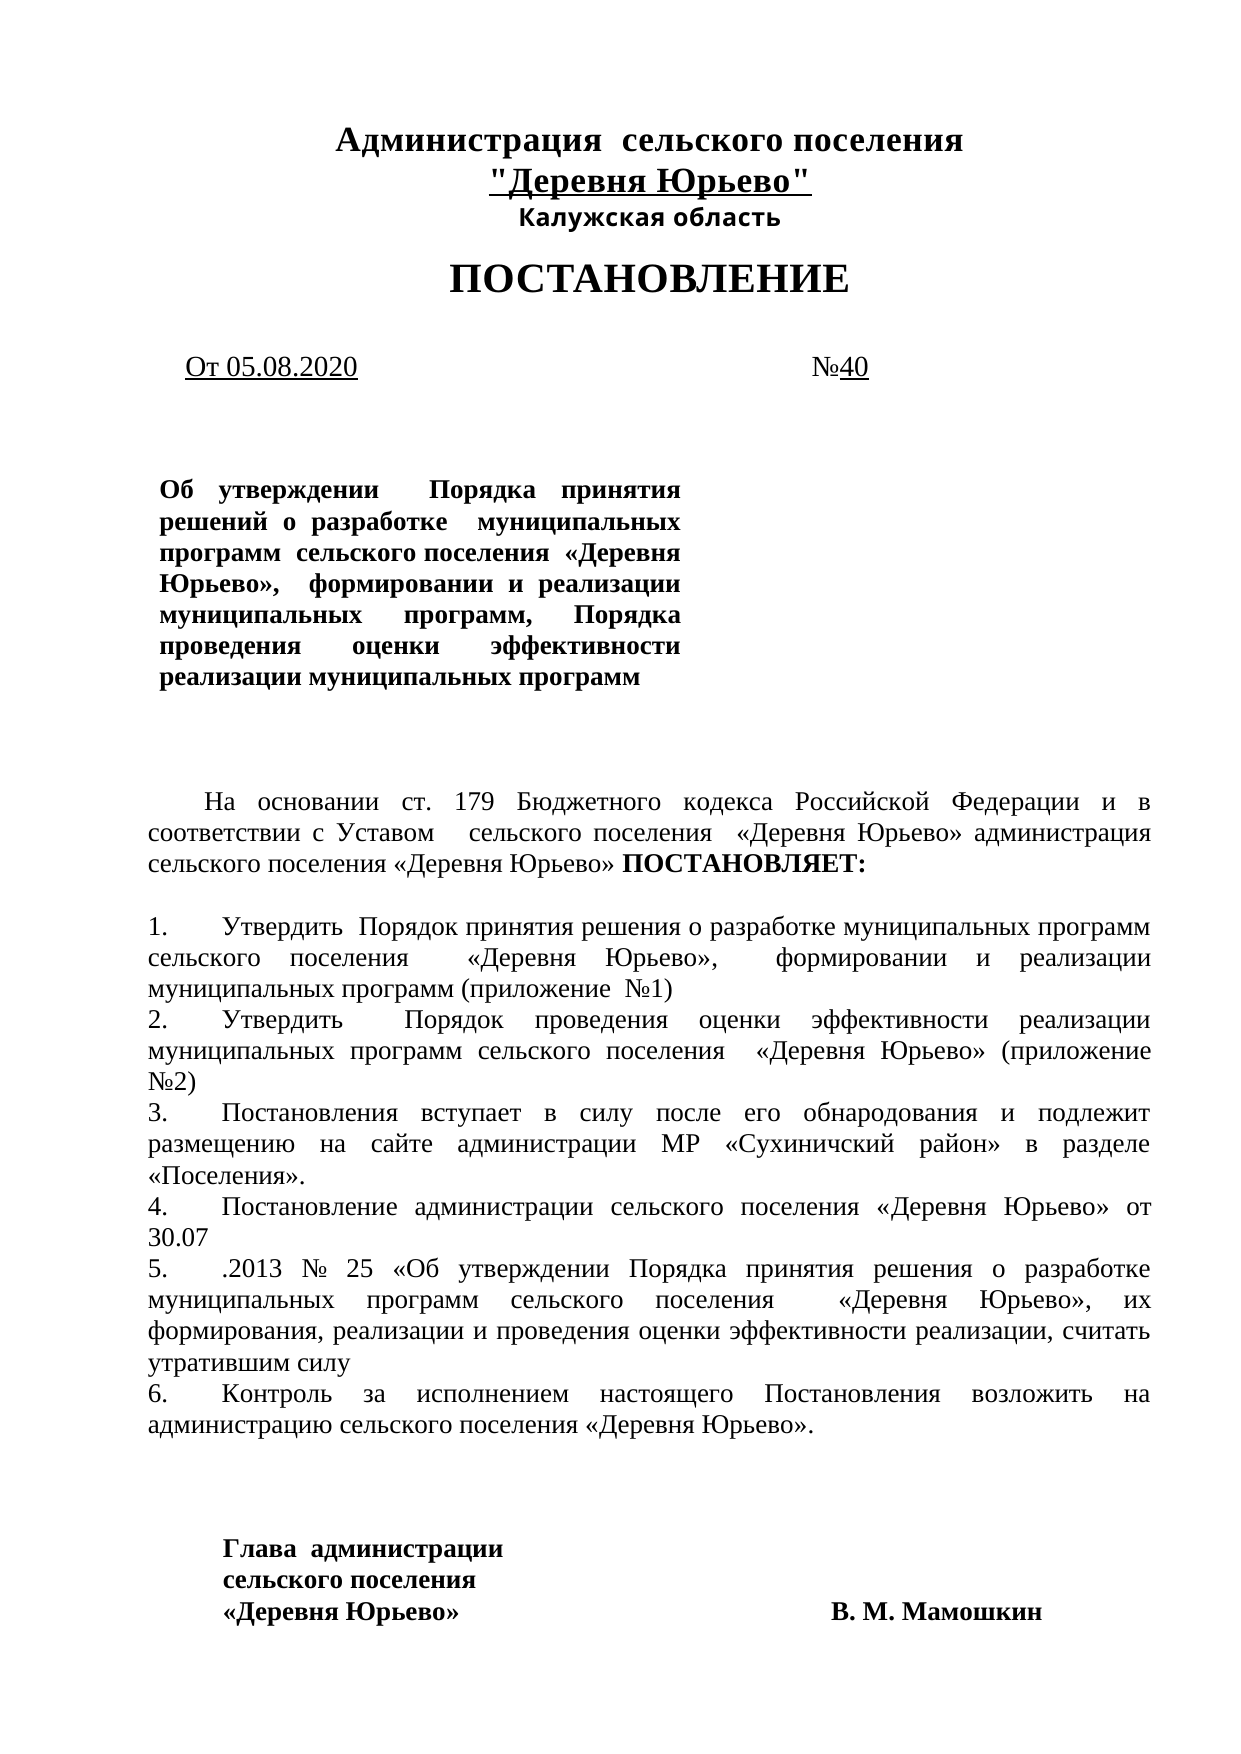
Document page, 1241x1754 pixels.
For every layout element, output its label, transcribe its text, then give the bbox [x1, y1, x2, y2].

text «Деревня Юрьево» В. М. Мамошкин [148, 1595, 1152, 1626]
list .2013 № 25 «Об утверждении Порядка принятия решения о разработке муниципальных программ сельского поселения «Деревня Юрьево», их формирования, реализации и проведения оценки эффективности реализации, считать утратившим силу [148, 1252, 1152, 1377]
list Утвердить Порядок принятия решения о разработке муниципальных программ сельского поселения «Деревня Юрьево», формировании и реализации муниципальных программ (приложение №1) [148, 909, 1152, 1003]
subtitle Администрация сельского поселения [148, 118, 1152, 159]
text Глава администрации [148, 1532, 1152, 1564]
list Утвердить Порядок проведения оценки эффективности реализации муниципальных программ сельского поселения «Деревня Юрьево» (приложение №2) [148, 1003, 1152, 1096]
table_header Об утверждении Порядка принятия решений о разработке муниципальных программ сельского поселения «Деревня Юрьево», формировании и реализации муниципальных программ, Порядка проведения оценки эффективности реализации муниципальных программ [148, 474, 692, 723]
list Контроль за исполнением настоящего Постановления возложить на администрацию сельского поселения «Деревня Юрьево». [148, 1377, 1152, 1439]
text Калужская область [148, 200, 1152, 234]
list Постановления вступает в силу после его обнародования и подлежит размещению на сайте администрации МР «Сухиничский район» в разделе «Поселения». [148, 1096, 1152, 1190]
list Постановление администрации сельского поселения «Деревня Юрьево» от 30.07 [148, 1190, 1152, 1252]
text "Деревня Юрьево" [148, 159, 1152, 200]
text На основании ст. 179 Бюджетного кодекса Российской Федерации и в соответствии с Уставом сельского поселения «Деревня Юрьево» администрация сельского поселения «Деревня Юрьево» ПОСТАНОВЛЯЕТ: [148, 785, 1152, 878]
text сельского поселения [148, 1564, 1152, 1595]
text От 05.08.2020 №40 [185, 349, 1152, 382]
subtitle ПОСТАНОВЛЕНИЕ [148, 253, 1152, 301]
